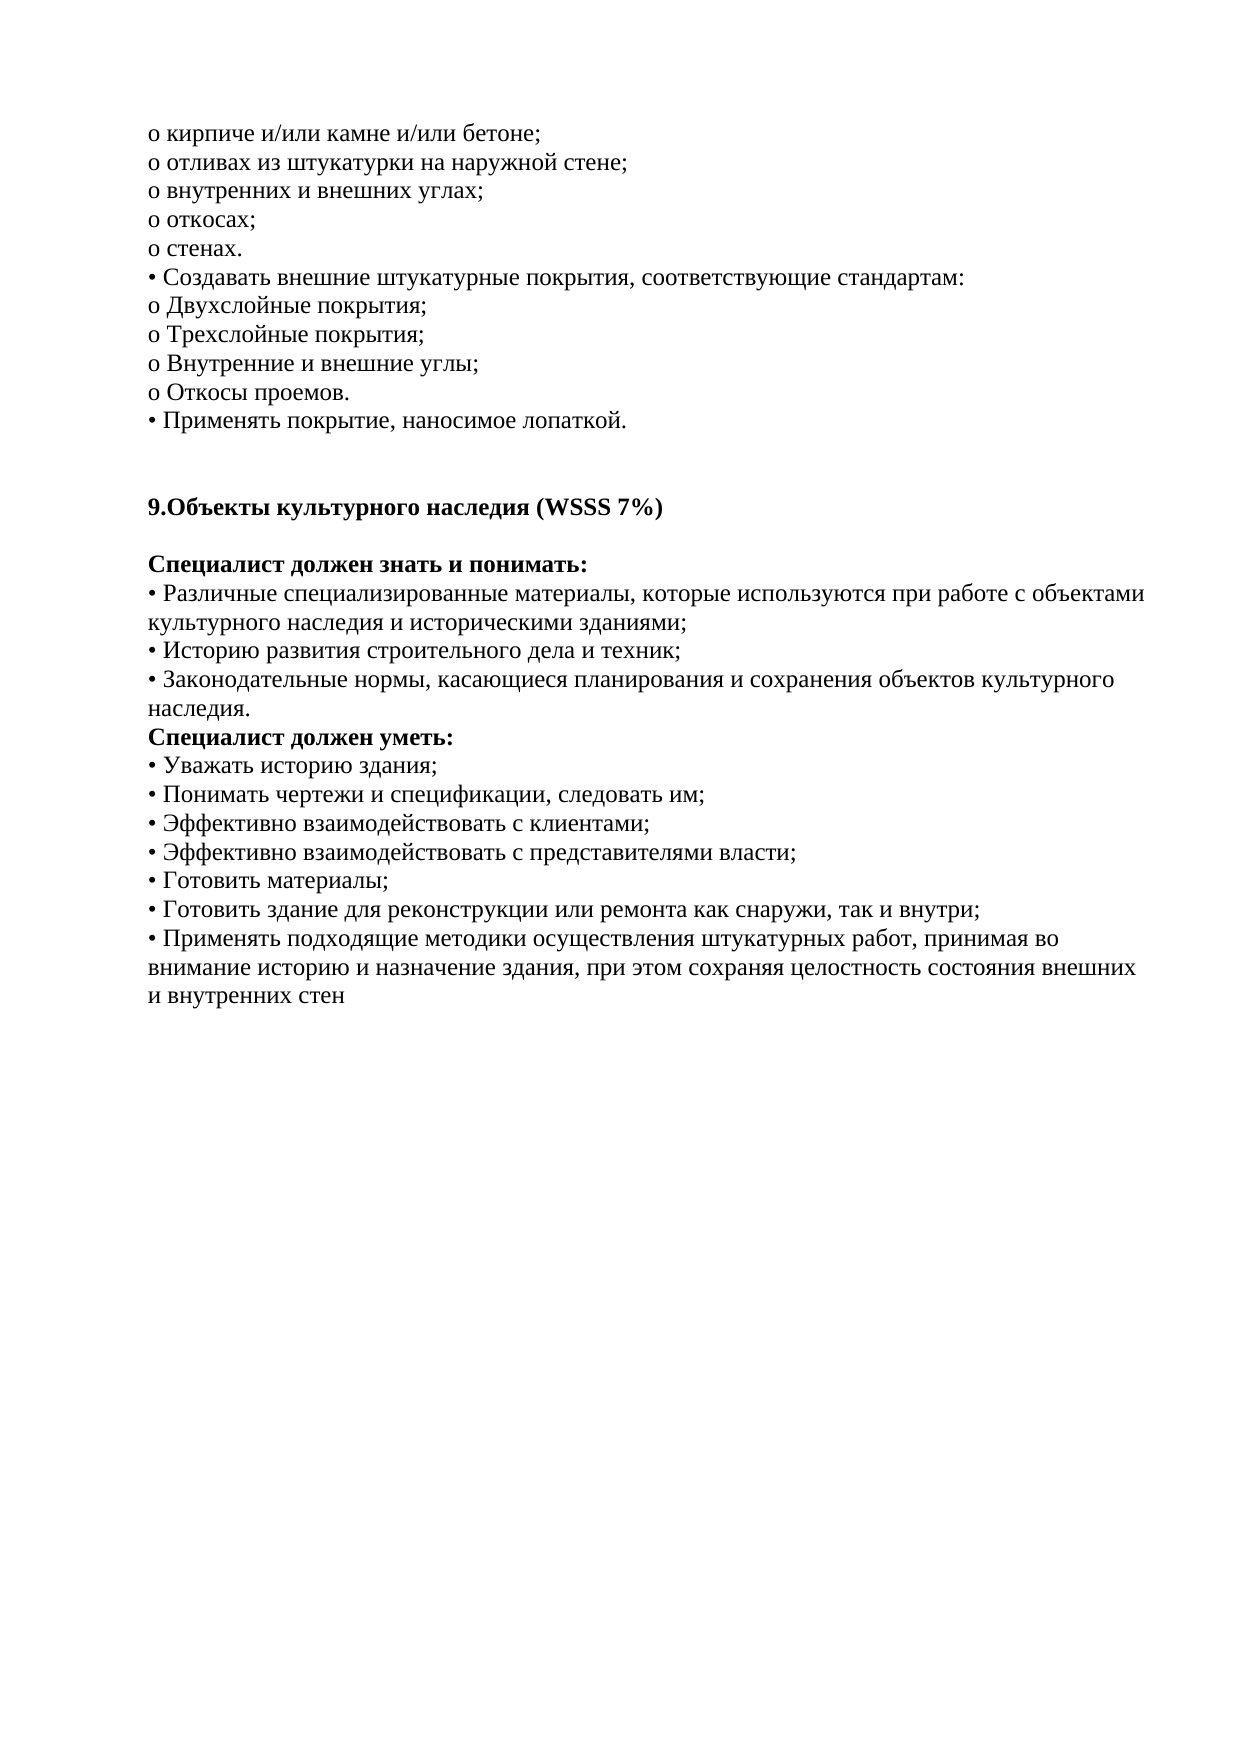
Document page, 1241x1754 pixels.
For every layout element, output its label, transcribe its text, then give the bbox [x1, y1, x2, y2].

text • Понимать чертежи и спецификации, следовать им; [148, 779, 1152, 808]
text • Уважать историю здания; [148, 751, 1152, 779]
text • Законодательные нормы, касающиеся планирования и сохранения объектов культурного наследия. [148, 664, 1152, 722]
text • Различные специализированные материалы, которые используются при работе с объектами культурного наследия и историческими зданиями; [148, 578, 1152, 636]
text o Внутренние и внешние углы; [148, 348, 1152, 377]
text o стенах. [148, 233, 1152, 262]
text • Эффективно взаимодействовать с представителями власти; [148, 837, 1152, 866]
text o откосах; [148, 204, 1152, 233]
text • Историю развития строительного дела и техник; [148, 636, 1152, 664]
text o отливах из штукатурки на наружной стене; [148, 147, 1152, 176]
text • Применять подходящие методики осуществления штукатурных работ, принимая во внимание историю и назначение здания, при этом сохраняя целостность состояния внешних и внутренних стен [148, 923, 1152, 1009]
text • Готовить материалы; [148, 866, 1152, 894]
text 9.Объекты культурного наследия (WSSS 7%) [148, 492, 1152, 521]
text • Применять покрытие, наносимое лопаткой. [148, 406, 1152, 434]
text • Эффективно взаимодействовать с клиентами; [148, 808, 1152, 837]
text Специалист должен знать и понимать: [148, 549, 1152, 578]
text • Создавать внешние штукатурные покрытия, соответствующие стандартам: [148, 262, 1152, 291]
text Специалист должен уметь: [148, 722, 1152, 751]
text o Двухслойные покрытия; [148, 291, 1152, 319]
text o Откосы проемов. [148, 377, 1152, 406]
text o кирпиче и/или камне и/или бетоне; [148, 118, 1152, 147]
text • Готовить здание для реконструкции или ремонта как снаружи, так и внутри; [148, 894, 1152, 923]
text o внутренних и внешних углах; [148, 176, 1152, 204]
text o Трехслойные покрытия; [148, 319, 1152, 348]
